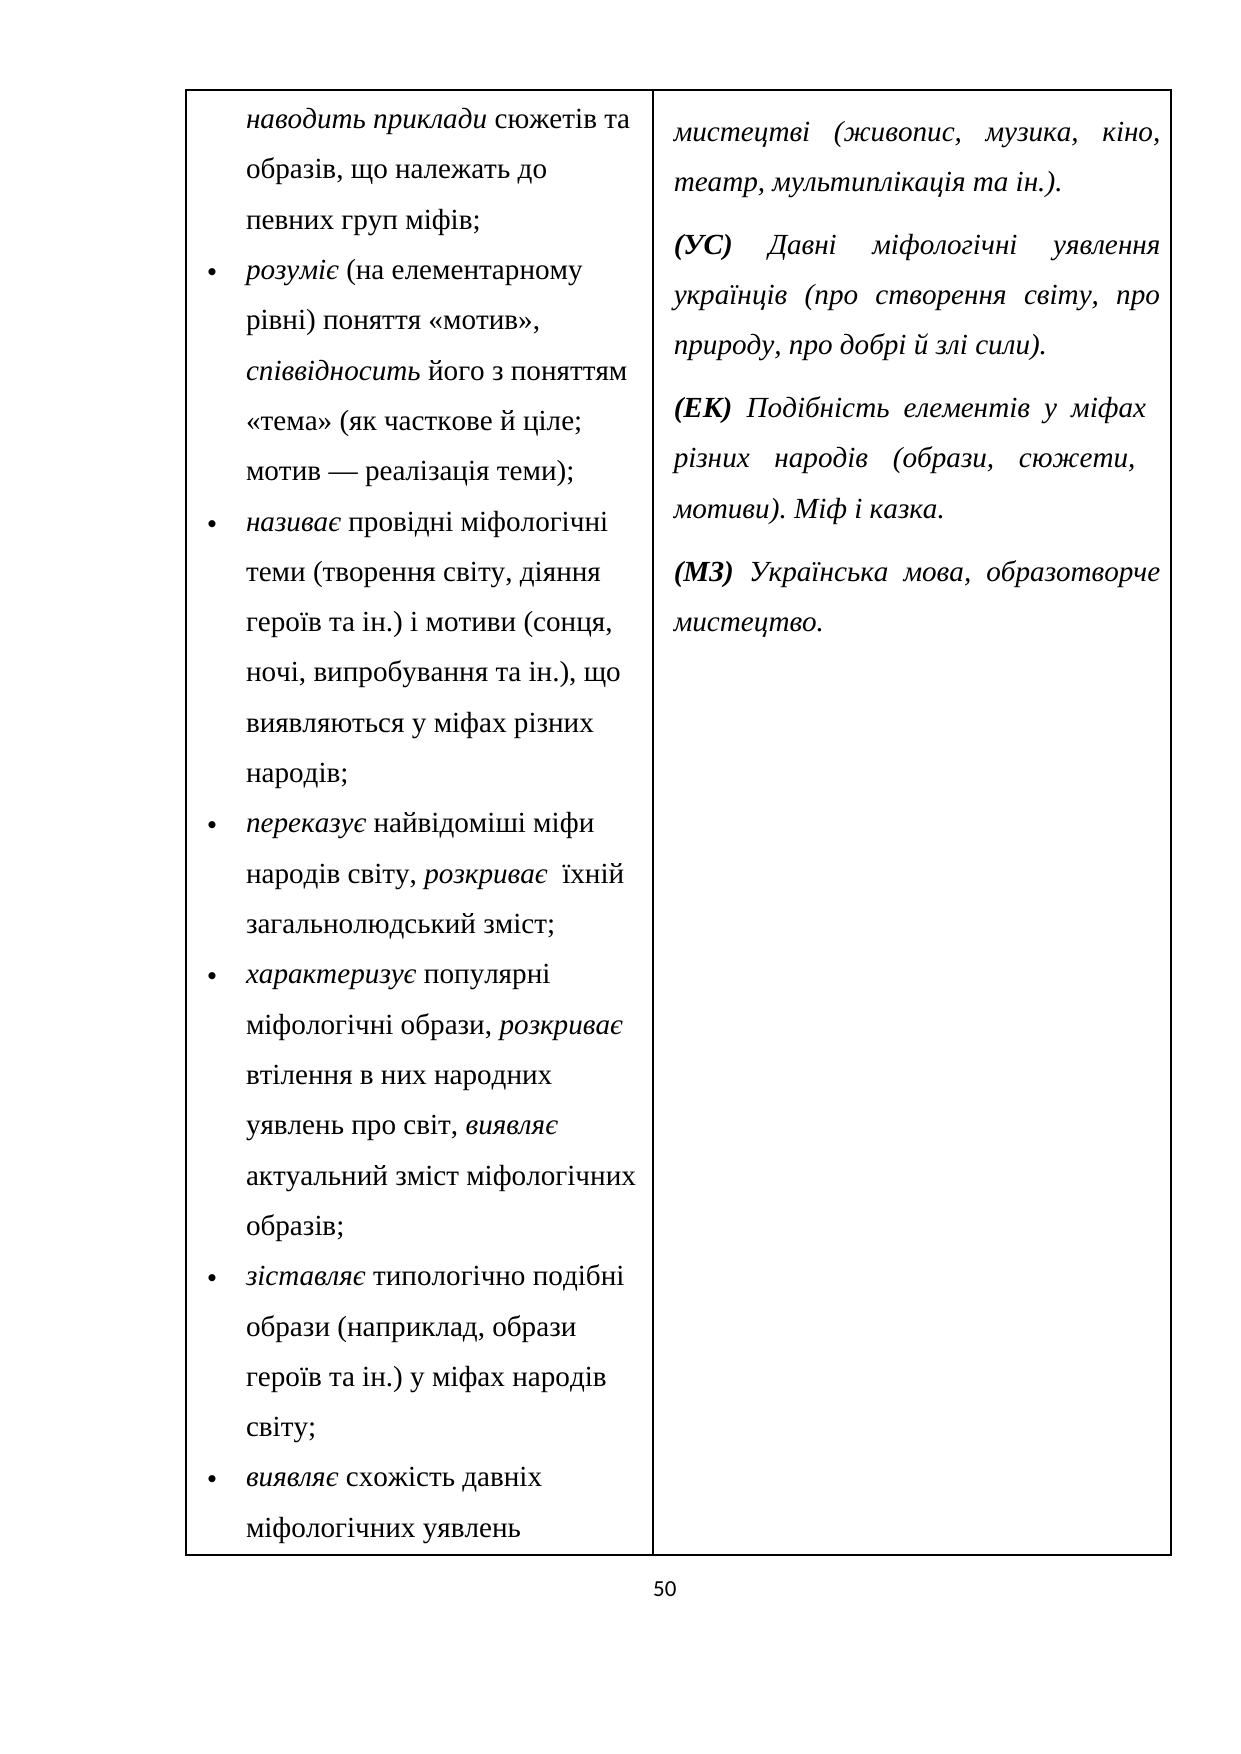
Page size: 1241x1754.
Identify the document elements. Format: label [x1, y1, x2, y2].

table_cell [654, 91, 1170, 1554]
table_cell [187, 91, 652, 1554]
